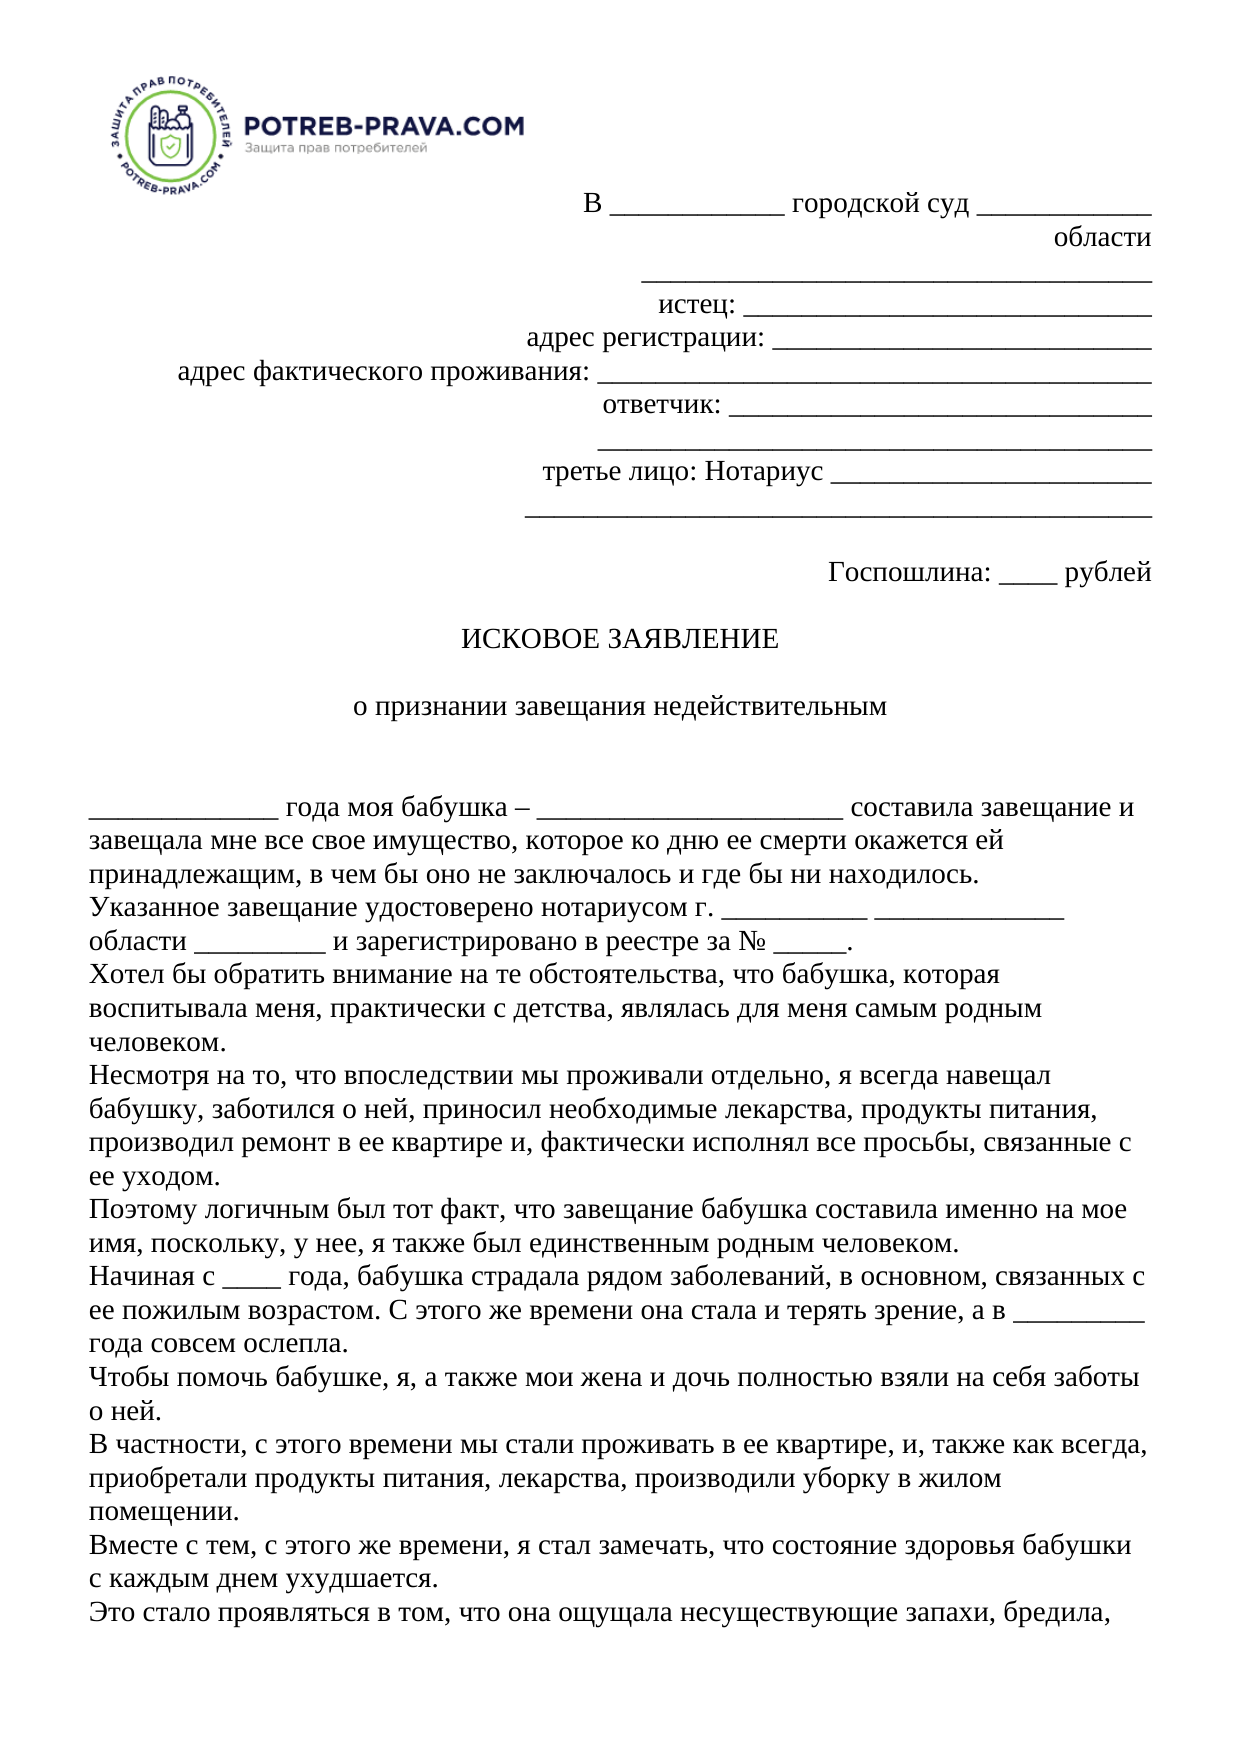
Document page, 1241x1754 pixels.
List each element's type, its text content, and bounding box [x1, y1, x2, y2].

text Госпошлина: ____ рублей [89, 521, 1152, 588]
text третье лицо: Нотариус ______________________ ___________________________________________ [89, 453, 1152, 521]
text ___________________________________ [89, 252, 1152, 286]
text ответчик: _____________________________ ______________________________________ [89, 386, 1152, 453]
text В ____________ городской суд ____________ области [89, 185, 1152, 252]
text истец: ____________________________ адрес регистрации: __________________________ адрес фактического проживания: ______________________________________ [89, 286, 1152, 386]
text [89, 755, 1152, 1627]
picture [92, 73, 536, 185]
text ИСКОВОЕ ЗАЯВЛЕНИЕ [89, 621, 1152, 655]
text о признании завещания недействительным [89, 655, 1152, 722]
